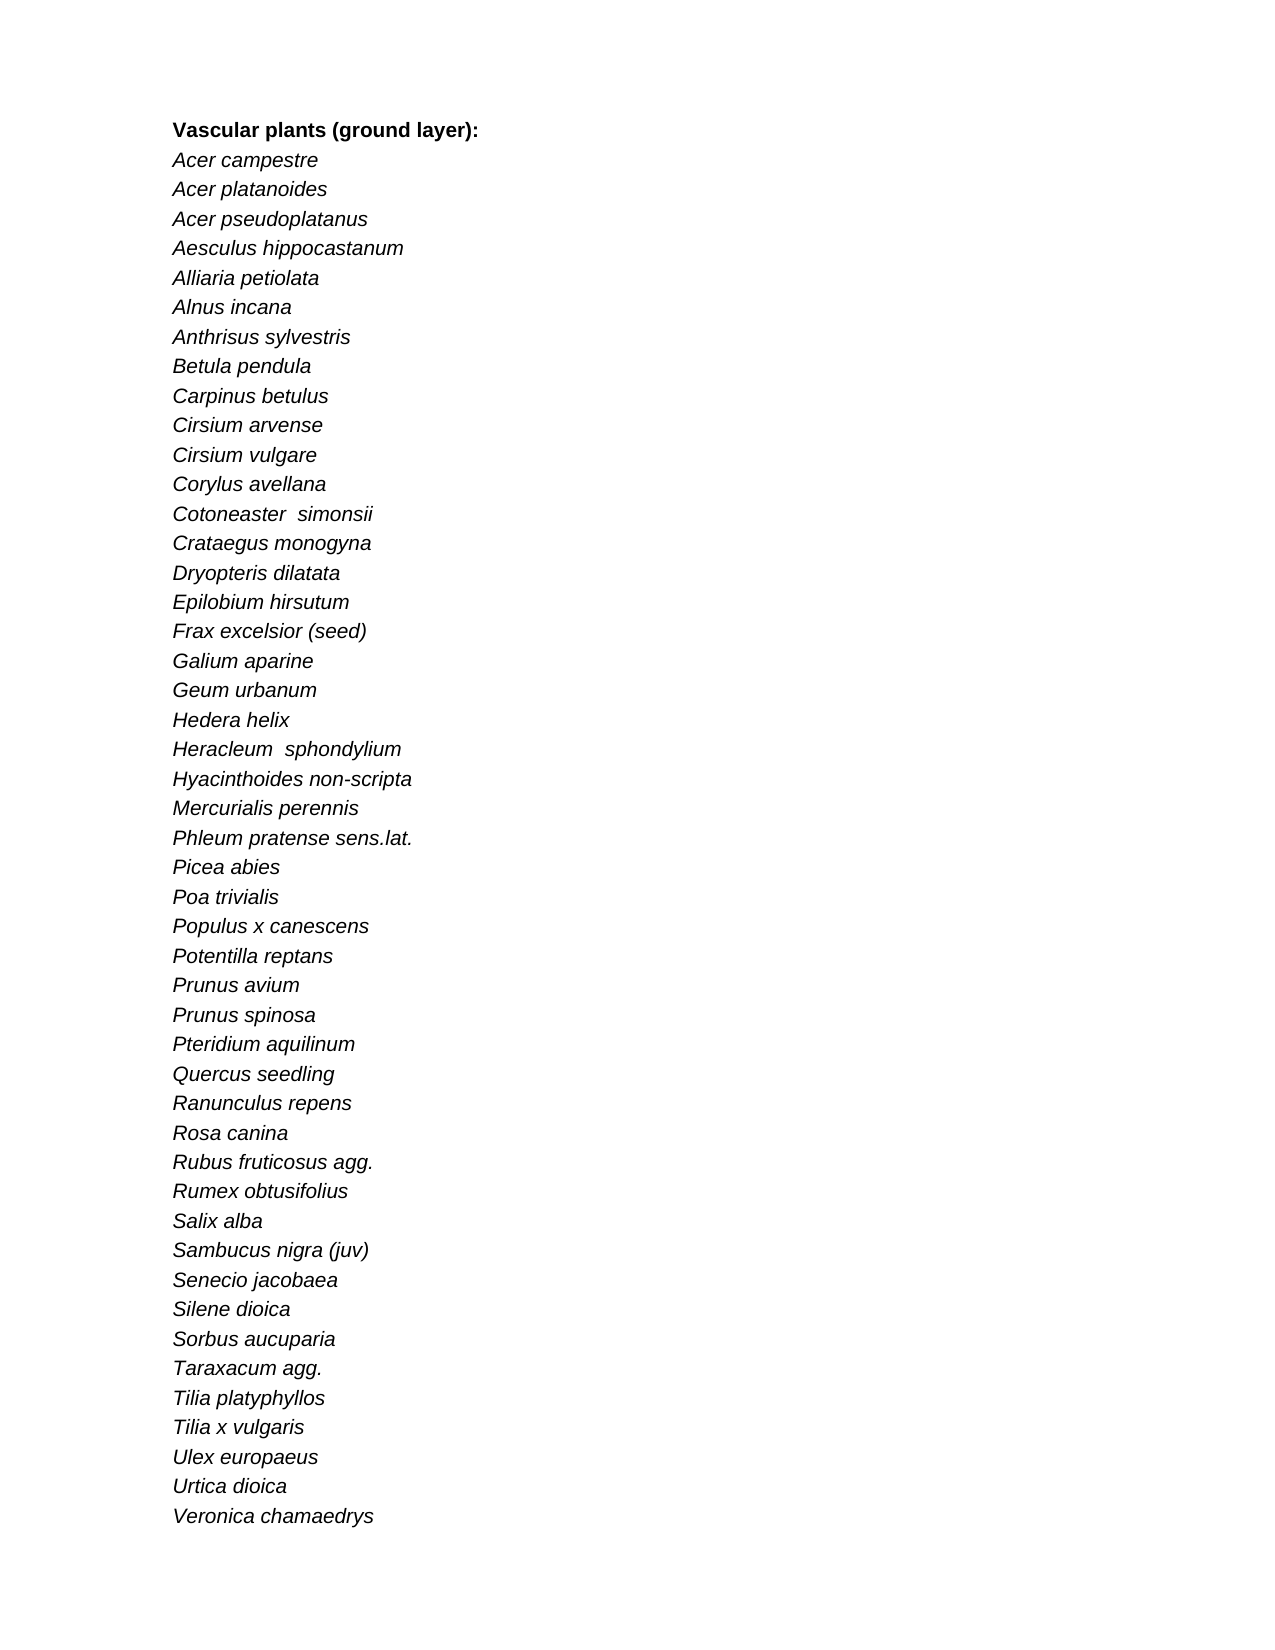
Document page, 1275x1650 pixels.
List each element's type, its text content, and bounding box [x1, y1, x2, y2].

table_cell Carpinus betulus [161, 378, 522, 407]
table_cell Epilobium hirsutum [161, 584, 522, 614]
table_cell Alnus incana [161, 290, 522, 319]
table_cell Alliaria petiolata [161, 260, 522, 289]
table_cell Acer campestre [161, 142, 522, 172]
table_cell Cotoneaster simonsii [161, 496, 522, 525]
table_cell Picea abies [161, 850, 522, 879]
table_cell Senecio jacobaea [161, 1262, 522, 1292]
table_cell Populus x canescens [161, 909, 522, 938]
table_cell Veronica chamaedrys [161, 1498, 522, 1528]
table_cell Quercus seedling [161, 1056, 522, 1085]
table_cell Anthrisus sylvestris [161, 319, 522, 348]
table_cell Silene dioica [161, 1292, 522, 1321]
table_cell Betula pendula [161, 349, 522, 378]
table_cell Sambucus nigra (juv) [161, 1233, 522, 1262]
table_cell Pteridium aquilinum [161, 1026, 522, 1056]
table_cell Dryopteris dilatata [161, 555, 522, 584]
table_cell Rubus fruticosus agg. [161, 1144, 522, 1174]
table_cell Tilia x vulgaris [161, 1410, 522, 1439]
table_cell Hyacinthoides non-scripta [161, 761, 522, 791]
table_cell Salix alba [161, 1203, 522, 1233]
table_cell Phleum pratense sens.lat. [161, 820, 522, 849]
table_cell Rosa canina [161, 1115, 522, 1144]
table_cell Mercurialis perennis [161, 791, 522, 820]
table_cell Galium aparine [161, 643, 522, 673]
table_cell Prunus spinosa [161, 997, 522, 1026]
table_cell Hedera helix [161, 702, 522, 732]
table_cell Geum urbanum [161, 673, 522, 702]
table_cell Aesculus hippocastanum [161, 231, 522, 260]
table_cell Heracleum sphondylium [161, 732, 522, 761]
table_cell Ulex europaeus [161, 1439, 522, 1469]
table_cell Acer platanoides [161, 172, 522, 201]
table_cell Crataegus monogyna [161, 525, 522, 555]
table_cell Taraxacum agg. [161, 1351, 522, 1380]
table_cell Sorbus aucuparia [161, 1321, 522, 1351]
table_cell Rumex obtusifolius [161, 1174, 522, 1203]
table_cell Corylus avellana [161, 466, 522, 496]
table_cell Prunus avium [161, 968, 522, 997]
table_cell Cirsium vulgare [161, 437, 522, 466]
table_cell Frax excelsior (seed) [161, 614, 522, 643]
table_header Vascular plants (ground layer): [161, 113, 522, 142]
table_cell Tilia platyphyllos [161, 1380, 522, 1410]
table_cell Cirsium arvense [161, 408, 522, 437]
table_cell Acer pseudoplatanus [161, 201, 522, 231]
table_cell Ranunculus repens [161, 1085, 522, 1115]
table_cell Urtica dioica [161, 1469, 522, 1498]
table_cell Poa trivialis [161, 879, 522, 908]
table_cell Potentilla reptans [161, 938, 522, 967]
